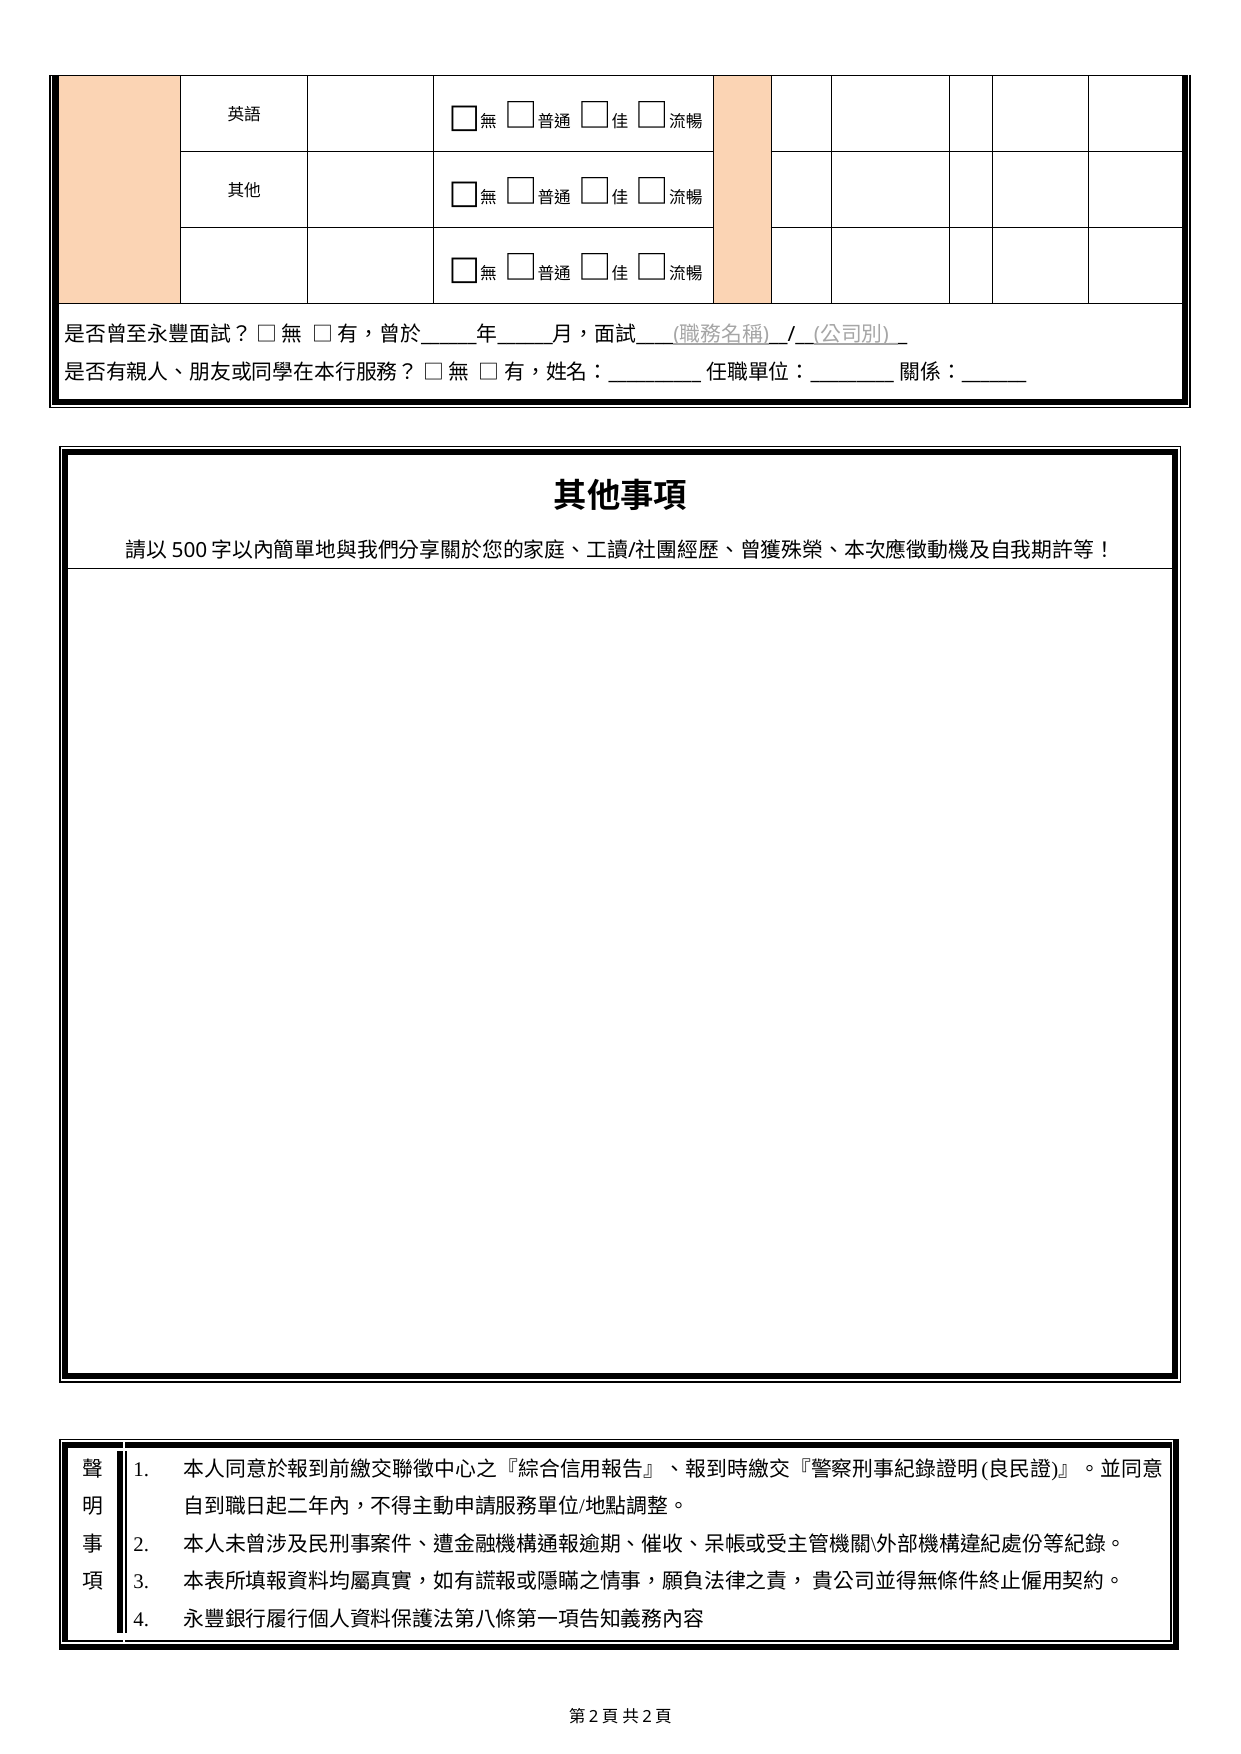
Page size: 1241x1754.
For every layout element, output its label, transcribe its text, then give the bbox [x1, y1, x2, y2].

table_cell [772, 76, 831, 151]
table_cell [950, 152, 992, 227]
table_cell [950, 228, 992, 303]
table_cell □無 □普通 □佳 □流暢 [434, 76, 713, 151]
table_cell □無 □普通 □佳 □流暢 [434, 152, 713, 227]
table_cell [1089, 76, 1182, 151]
table_cell [68, 569, 1172, 1373]
table_cell [993, 228, 1088, 303]
table_cell [993, 152, 1088, 227]
table_cell [1089, 228, 1182, 303]
table_cell [1089, 152, 1182, 227]
table_cell □無 □普通 □佳 □流暢 [434, 228, 713, 303]
table_cell [832, 76, 949, 151]
table_cell 其他 [181, 152, 307, 227]
table_cell [772, 152, 831, 227]
table_cell [308, 152, 433, 227]
table_cell [832, 152, 949, 227]
table_cell [993, 76, 1088, 151]
table_cell [772, 228, 831, 303]
table_cell [950, 76, 992, 151]
table_cell [308, 228, 433, 303]
table_cell [832, 228, 949, 303]
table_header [122, 1440, 1173, 1640]
table_header 其他事項 請以500字以內簡單地與我們分享關於您的家庭、工讀/社團經歷、曾獲殊榮、本次應徵動機及自我期許等！ [68, 455, 1172, 568]
table_cell [308, 76, 433, 151]
table_cell 英語 [181, 76, 307, 151]
table_cell [181, 228, 307, 303]
table_header 聲 明 事 項 [68, 1448, 122, 1640]
table_cell 是否曾至永豐面試？ □ 無 □ 有，曾於______年______月，面試____(職務名稱)__/__(公司別)__ 是否有親人、朋友或同學在本行服務？ □ 無 □ 有，姓名：__________ 任職單位：_________ 關係：_______ [59, 304, 1182, 399]
